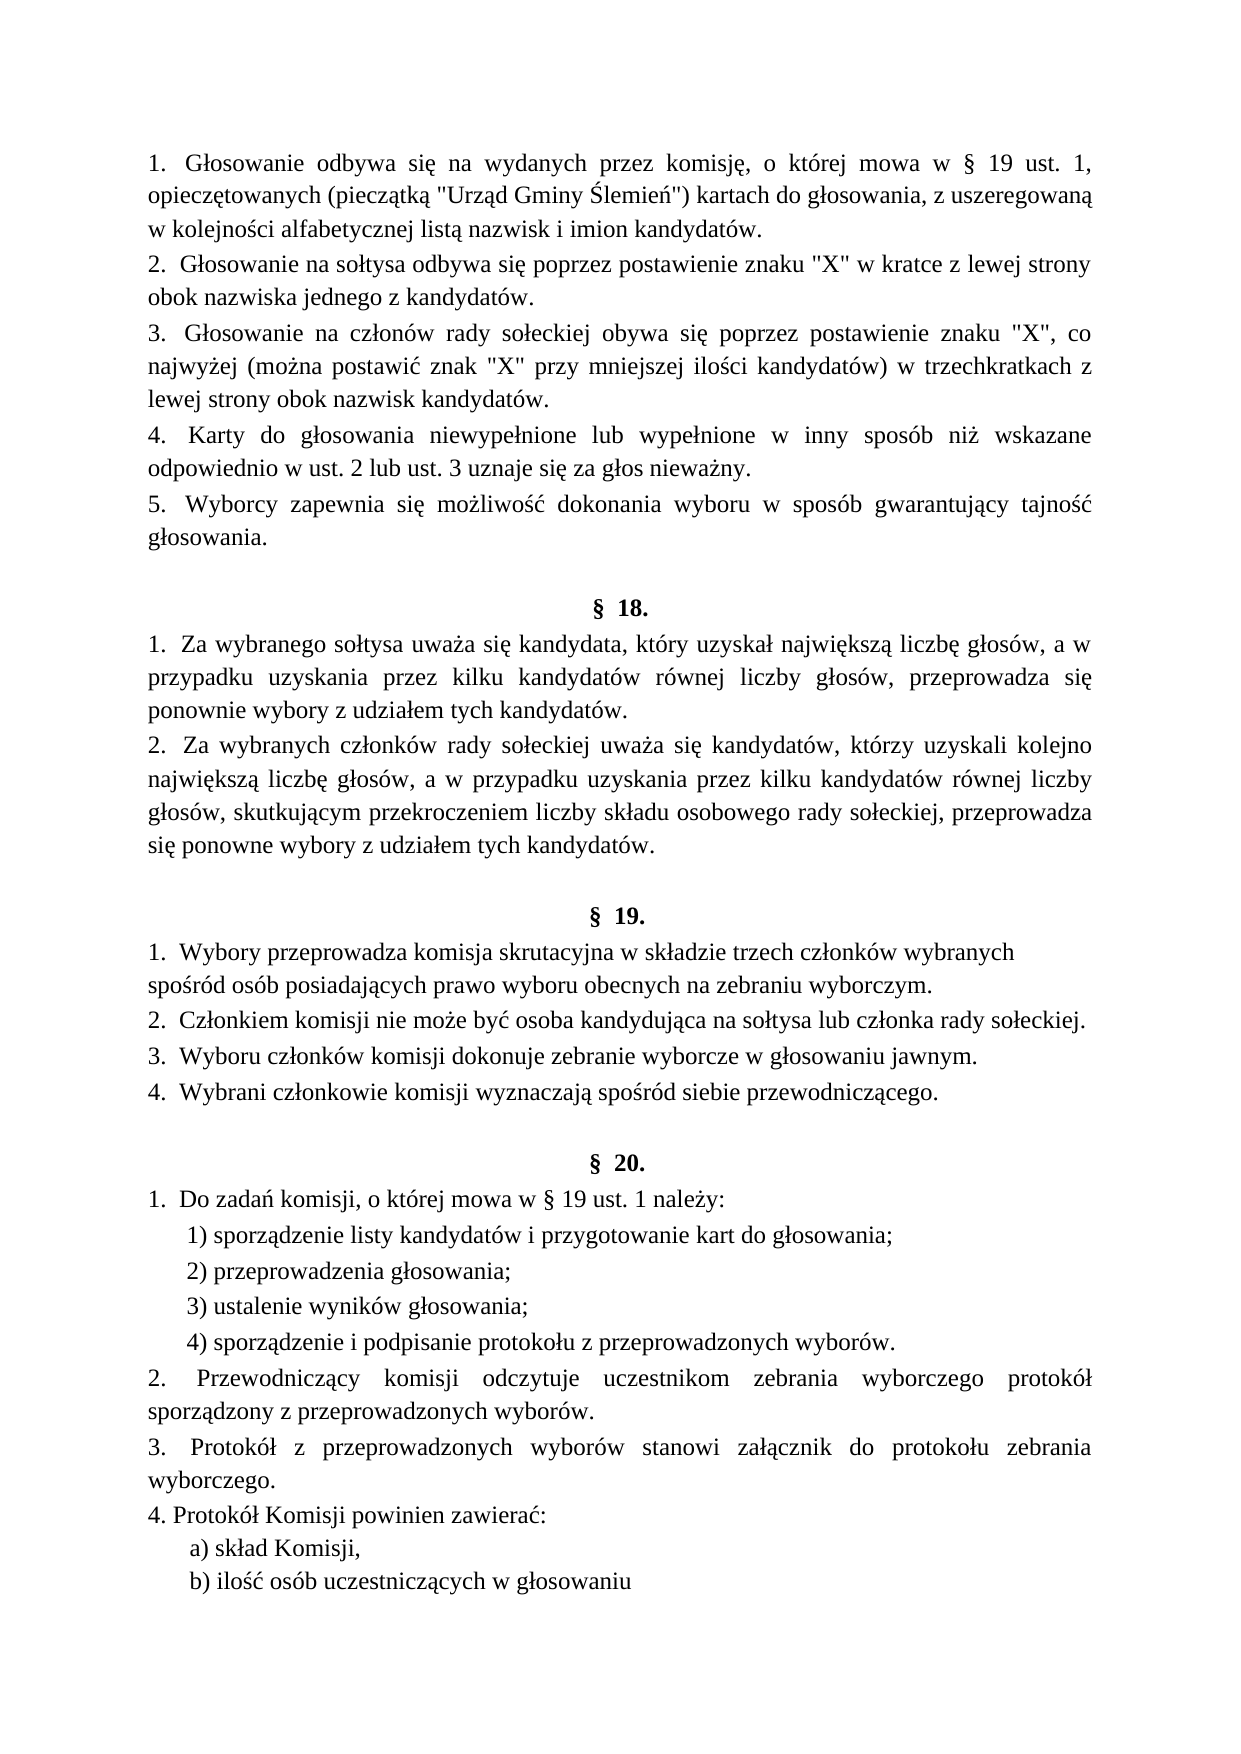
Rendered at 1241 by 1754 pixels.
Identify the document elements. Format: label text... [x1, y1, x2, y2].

text 5. Wyborcy zapewnia się możliwość dokonania wyboru w sposób gwarantujący tajność głosowania. [148, 489, 1093, 550]
text a) skład Komisji, [148, 1533, 1093, 1562]
text 2. Za wybranych członków rady sołeckiej uważa się kandydatów, którzy uzyskali kolejno największą liczbę głosów, a w przypadku uzyskania przez kilku kandydatów równej liczby głosów, skutkującym przekroczeniem liczby składu osobowego rady sołeckiej, przeprowadza się ponowne wybory z udziałem tych kandydatów. [148, 731, 1093, 858]
text § 19. [148, 901, 1093, 930]
text 1. Za wybranego sołtysa uważa się kandydata, który uzyskał największą liczbę głosów, a w przypadku uzyskania przez kilku kandydatów równej liczby głosów, przeprowadza się ponownie wybory z udziałem tych kandydatów. [148, 629, 1093, 724]
text 2) przeprowadzenia głosowania; [186, 1256, 1093, 1284]
text 2. Przewodniczący komisji odczytuje uczestnikom zebrania wyborczego protokół sporządzony z przeprowadzonych wyborów. [148, 1363, 1093, 1425]
text § 20. [148, 1148, 1093, 1177]
text 1) sporządzenie listy kandydatów i przygotowanie kart do głosowania; [186, 1220, 1093, 1249]
text 4) sporządzenie i podpisanie protokołu z przeprowadzonych wyborów. [186, 1327, 1093, 1356]
text 4. Wybrani członkowie komisji wyznaczają spośród siebie przewodniczącego. [148, 1077, 1093, 1106]
text 3. Wyboru członków komisji dokonuje zebranie wyborcze w głosowaniu jawnym. [148, 1041, 1093, 1070]
text 2. Głosowanie na sołtysa odbywa się poprzez postawienie znaku "X" w kratce z lewej strony obok nazwiska jednego z kandydatów. [148, 249, 1093, 311]
text 2. Członkiem komisji nie może być osoba kandydująca na sołtysa lub członka rady sołeckiej. [148, 1006, 1093, 1034]
text b) ilość osób uczestniczących w głosowaniu [148, 1566, 1093, 1595]
text 3. Głosowanie na członów rady sołeckiej obywa się poprzez postawienie znaku "X", co najwyżej (można postawić znak "X" przy mniejszej ilości kandydatów) w trzechkratkach z lewej strony obok nazwisk kandydatów. [148, 318, 1093, 413]
text 1. Do zadań komisji, o której mowa w § 19 ust. 1 należy: [148, 1184, 1093, 1213]
text 1. Głosowanie odbywa się na wydanych przez komisję, o której mowa w § 19 ust. 1, opieczętowanych (pieczątką "Urząd Gminy Ślemień") kartach do głosowania, z uszeregowaną w kolejności alfabetycznej listą nazwisk i imion kandydatów. [148, 148, 1093, 242]
text 4. Protokół Komisji powinien zawierać: [148, 1500, 1093, 1529]
text 1. Wybory przeprowadza komisja skrutacyjna w składzie trzech członków wybranych spośród osób posiadających prawo wyboru obecnych na zebraniu wyborczym. [148, 937, 1093, 999]
text 3. Protokół z przeprowadzonych wyborów stanowi załącznik do protokołu zebrania wyborczego. [148, 1432, 1093, 1493]
text 4. Karty do głosowania niewypełnione lub wypełnione w inny sposób niż wskazane odpowiednio w ust. 2 lub ust. 3 uznaje się za głos nieważny. [148, 420, 1093, 482]
text § 18. [148, 593, 1093, 622]
text 3) ustalenie wyników głosowania; [186, 1291, 1093, 1320]
